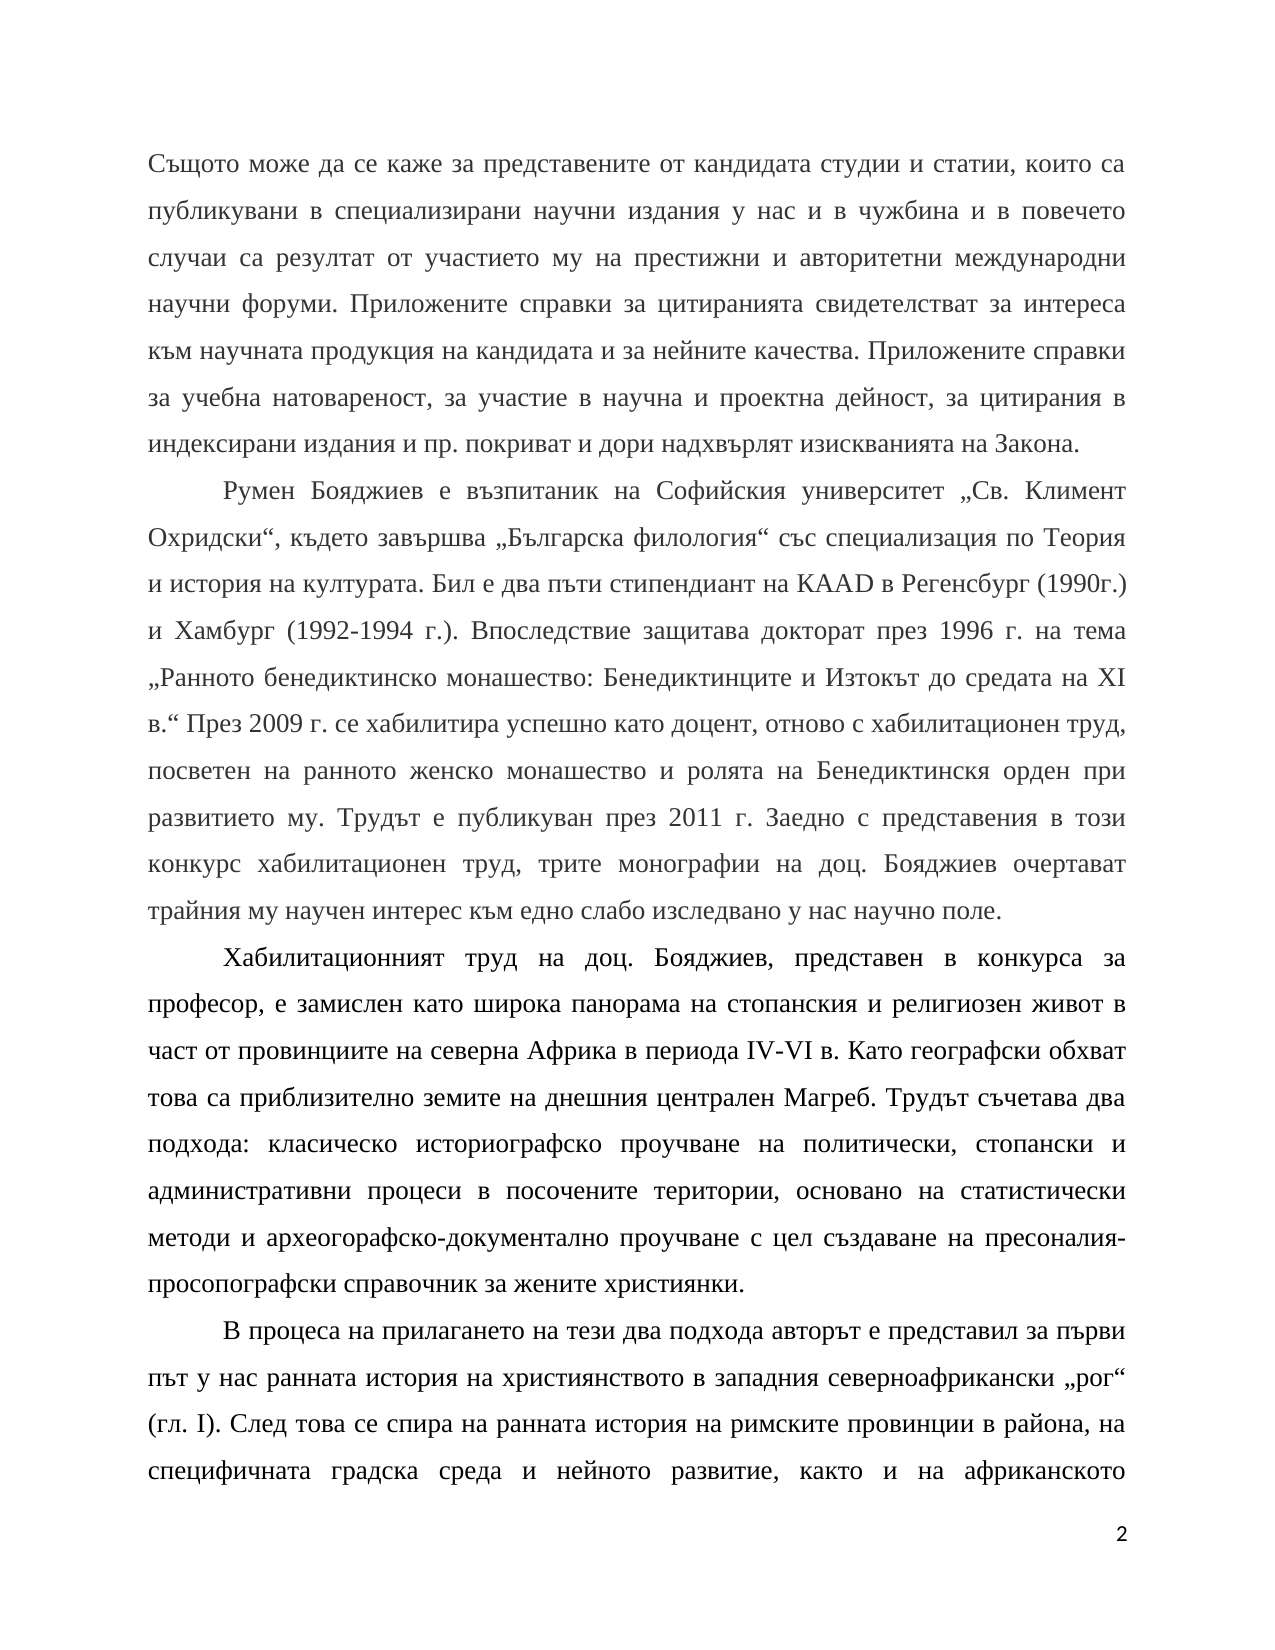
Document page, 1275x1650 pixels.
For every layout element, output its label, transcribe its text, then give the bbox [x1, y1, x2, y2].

text Румен Бояджиев е възпитаник на Софийския университет „Св. Климент Охридски“, където завършва „Българска филология“ със специализация по Теория и история на културата. Бил е два пъти стипендиант на КААD в Регенсбург (1990г.) и Хамбург (1992-1994 г.). Впоследствие защитава докторат през 1996 г. на тема „Ранното бенедиктинско монашество: Бенедиктинците и Изтокът до средата на ХІ в.“ През 2009 г. се хабилитира успешно като доцент, отново с хабилитационен труд, посветен на ранното женско монашество и ролята на Бенедиктинскя орден при развитието му. Трудът е публикуван през 2011 г. Заедно с представения в този конкурс хабилитационен труд, трите монографии на доц. Бояджиев очертават трайния му научен интерес към едно слабо изследвано у нас научно поле. [148, 474, 1127, 925]
text Хабилитационният труд на доц. Бояджиев, представен в конкурса за професор, е замислен като широка панорама на стопанския и религиозен живот в част от провинциите на северна Африка в периода ІV-VІ в. Като географски обхват това са приблизително земите на днешния централен Магреб. Трудът съчетава два подхода: класическо историографско проучване на политически, стопански и административни процеси в посочените територии, основано на статистически методи и археогорафско-документално проучване с цел създаване на пресоналия-просопографски справочник за жените християнки. [148, 941, 1127, 1299]
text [148, 1314, 1127, 1485]
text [148, 148, 1127, 459]
